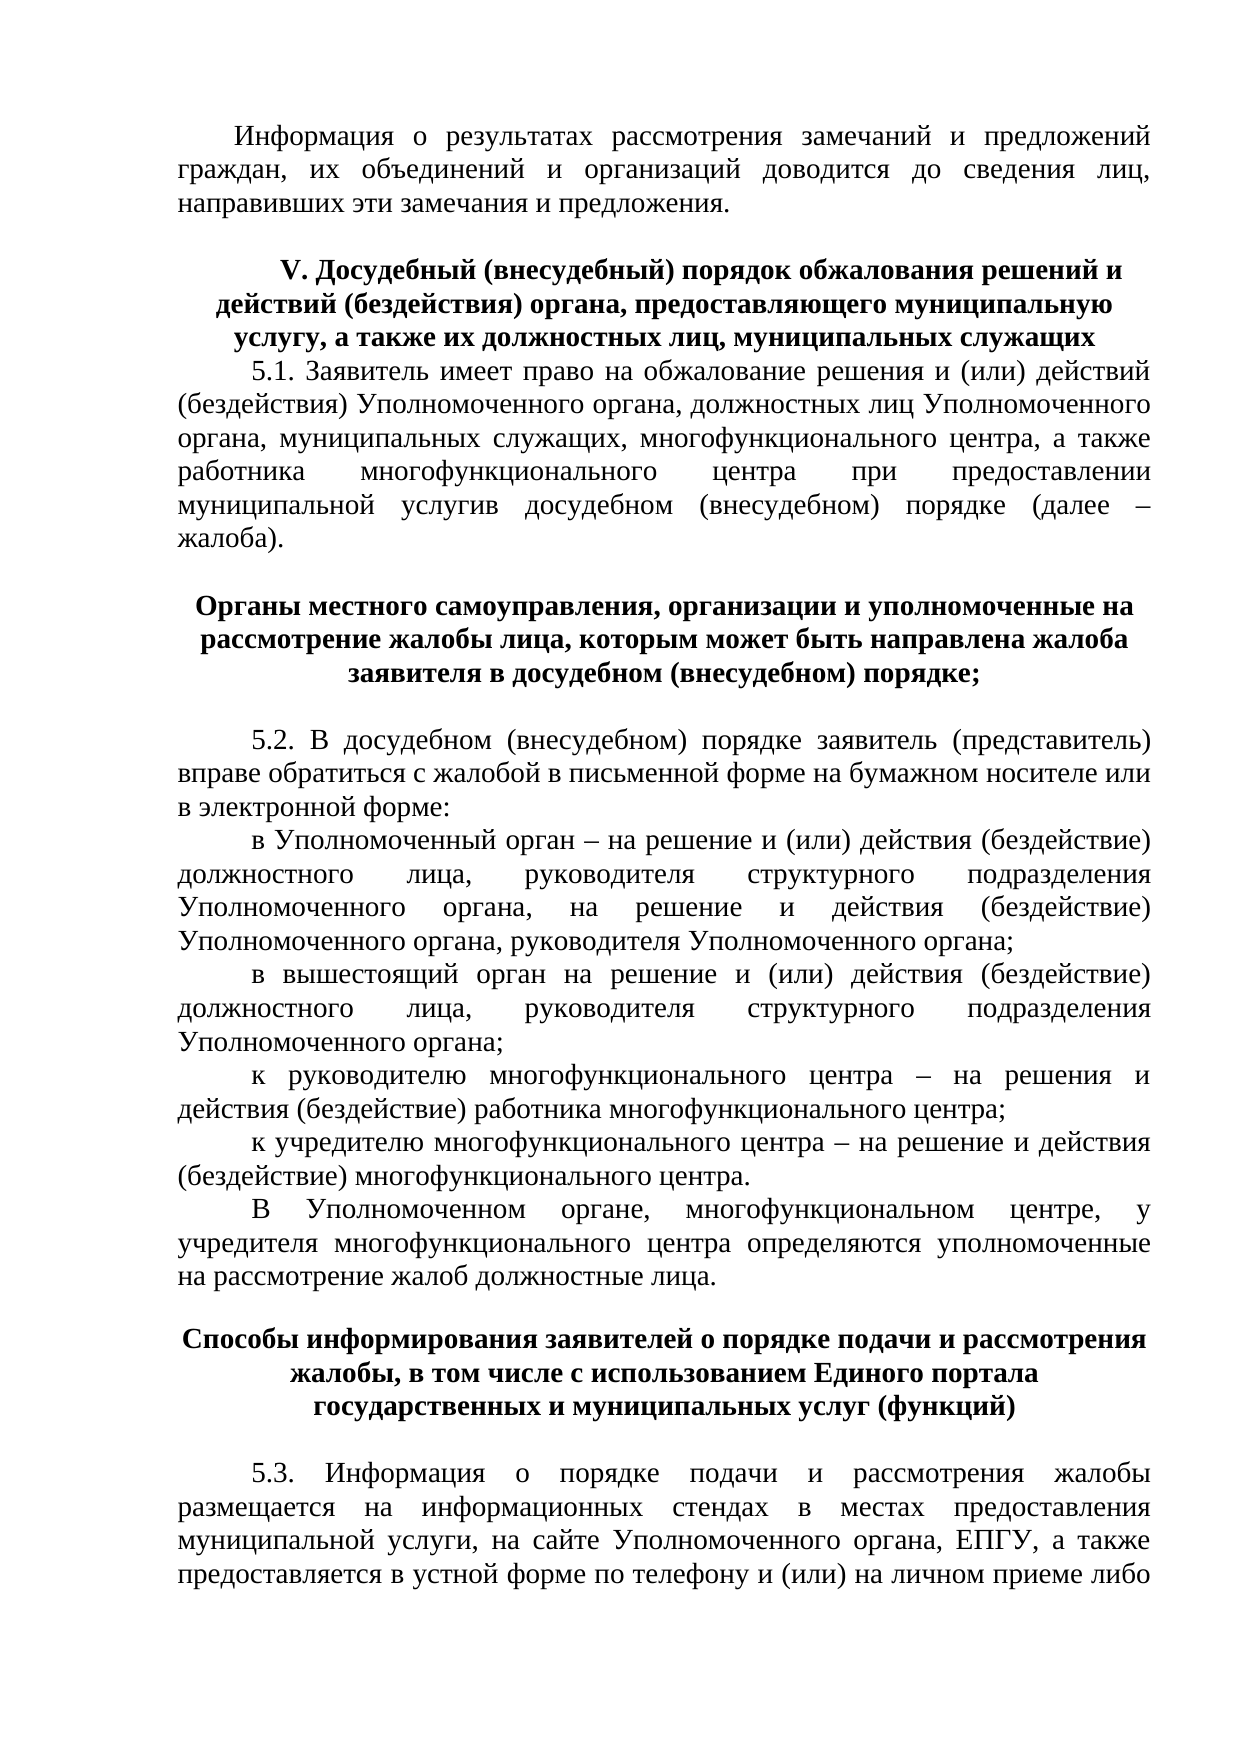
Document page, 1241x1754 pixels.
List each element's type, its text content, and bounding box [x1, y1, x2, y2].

text 5.2. В досудебном (внесудебном) порядке заявитель (представитель) вправе обратиться с жалобой в письменной форме на бумажном носителе или в электронной форме: [177, 722, 1152, 822]
text Способы информирования заявителей о порядке подачи и рассмотрения жалобы, в том числе с использованием Единого портала государственных и муниципальных услуг (функций) [177, 1321, 1152, 1422]
text В Уполномоченном органе, многофункциональном центре, у учредителя многофункционального центра определяются уполномоченные на рассмотрение жалоб должностные лица. [177, 1191, 1152, 1292]
text Органы местного самоуправления, организации и уполномоченные на рассмотрение жалобы лица, которым может быть направлена жалоба заявителя в досудебном (внесудебном) порядке; [177, 588, 1152, 688]
text V. Досудебный (внесудебный) порядок обжалования решений и действий (бездействия) органа, предоставляющего муниципальную услугу, а также их должностных лиц, муниципальных служащих [177, 252, 1152, 353]
text в вышестоящий орган на решение и (или) действия (бездействие) должностного лица, руководителя структурного подразделения Уполномоченного органа; [177, 957, 1152, 1057]
text Информация о результатах рассмотрения замечаний и предложений граждан, их объединений и организаций доводится до сведения лиц, направивших эти замечания и предложения. [177, 118, 1152, 219]
text в Уполномоченный орган – на решение и (или) действия (бездействие) должностного лица, руководителя структурного подразделения Уполномоченного органа, на решение и действия (бездействие) Уполномоченного органа, руководителя Уполномоченного органа; [177, 822, 1152, 957]
text к руководителю многофункционального центра – на решения и действия (бездействие) работника многофункционального центра; [177, 1057, 1152, 1124]
text к учредителю многофункционального центра – на решение и действия (бездействие) многофункционального центра. [177, 1124, 1152, 1191]
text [177, 1455, 1152, 1589]
text 5.1. Заявитель имеет право на обжалование решения и (или) действий (бездействия) Уполномоченного органа, должностных лиц Уполномоченного органа, муниципальных служащих, многофункционального центра, а также работника многофункционального центра при предоставлении муниципальной услугив досудебном (внесудебном) порядке (далее – жалоба). [177, 353, 1152, 554]
